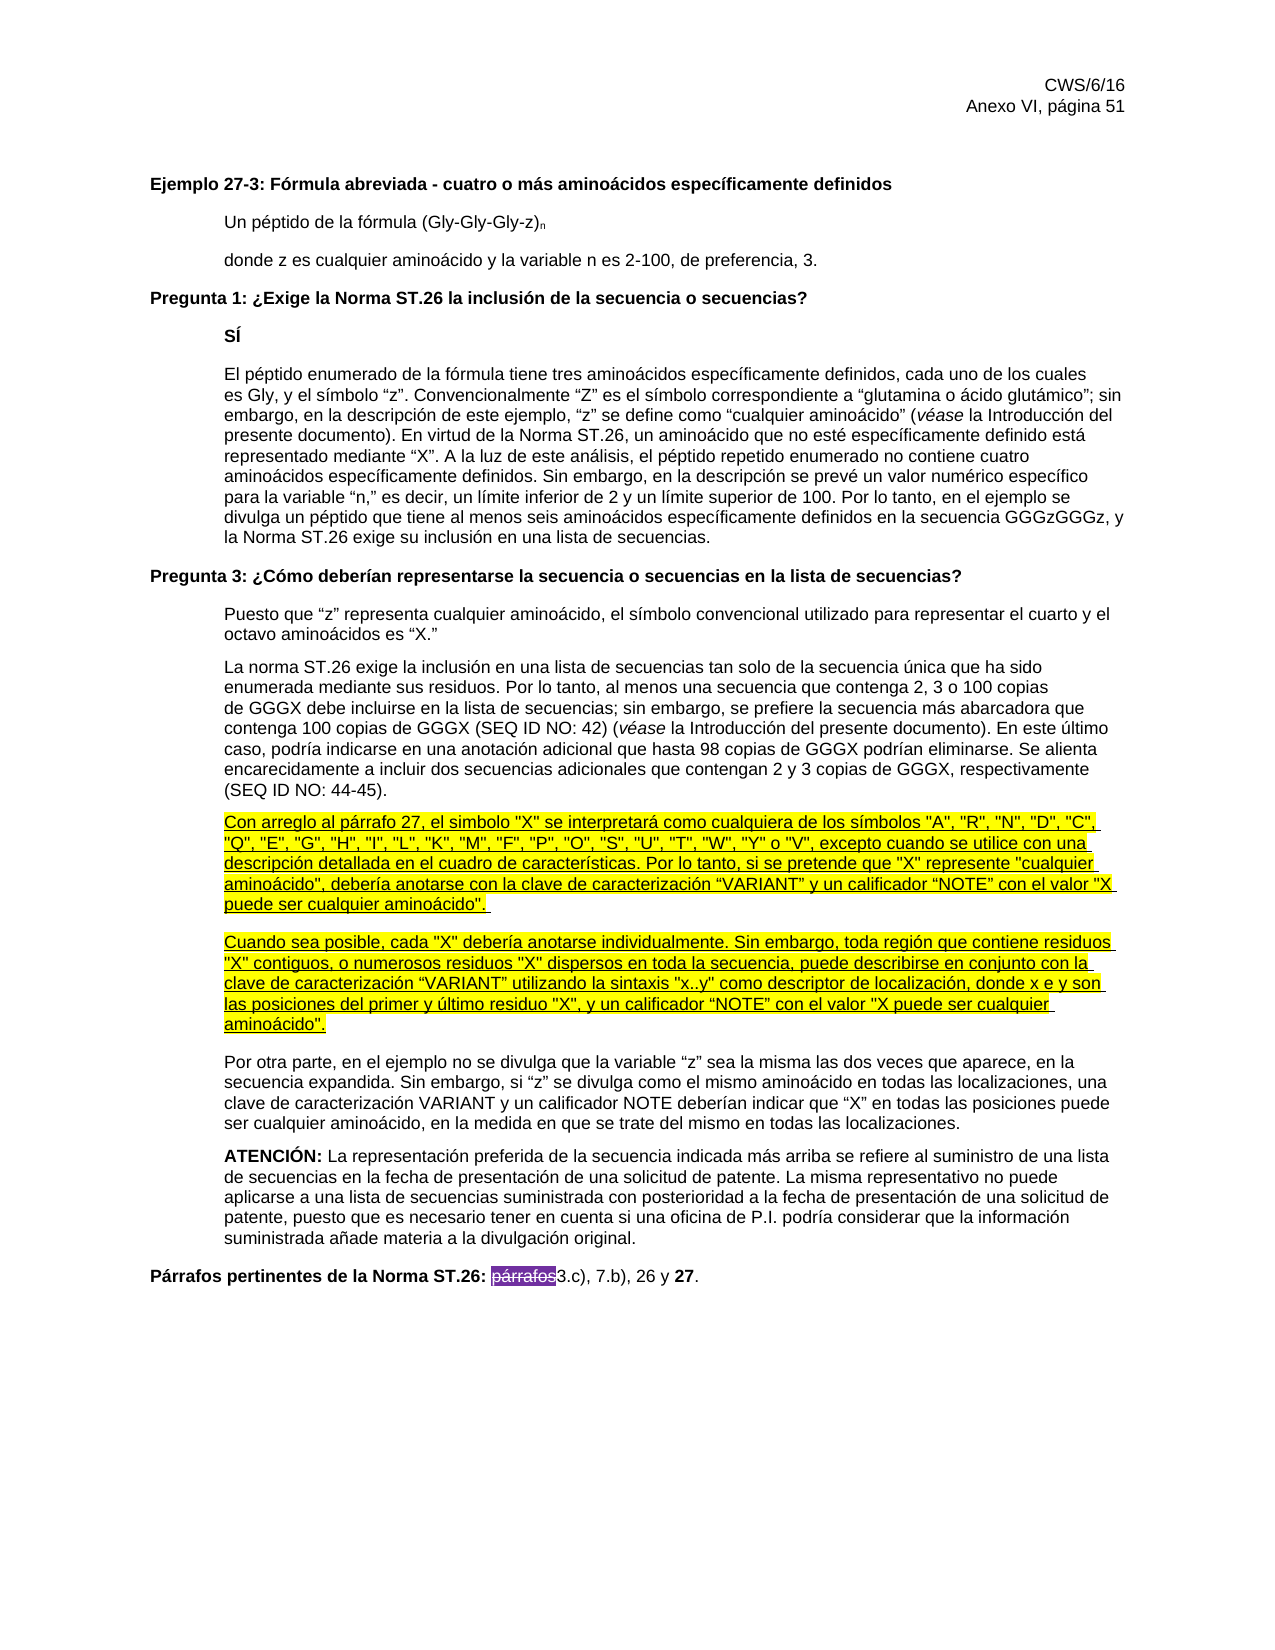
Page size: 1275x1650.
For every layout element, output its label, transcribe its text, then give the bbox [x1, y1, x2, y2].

text Pregunta 1: ¿Exige la Norma ST.26 la inclusión de la secuencia o secuencias? [150, 288, 1125, 308]
text Un péptido de la fórmula (Gly-Gly-Gly-z)n [224, 211, 1125, 232]
text Pregunta 3: ¿Cómo deberían representarse la secuencia o secuencias en la lista de secuencias? [150, 565, 1125, 586]
text SÍ [224, 326, 1125, 346]
text ATENCIÓN: La representación preferida de la secuencia indicada más arriba se refiere al suministro de una lista de secuencias en la fecha de presentación de una solicitud de patente. La misma representativo no puede aplicarse a una lista de secuencias suministrada con posterioridad a la fecha de presentación de una solicitud de patente, puesto que es necesario tener en cuenta si una oficina de P.I. podría considerar que la información suministrada añade materia a la divulgación original. [224, 1146, 1125, 1248]
text Párrafos pertinentes de la Norma ST.26: párrafos3.c), 7.b), 26 y 27. [150, 1266, 491, 1286]
text La norma ST.26 exige la inclusión en una lista de secuencias tan solo de la secuencia única que ha sido enumerada mediante sus residuos. Por lo tanto, al menos una secuencia que contenga 2, 3 o 100 copias de GGGX debe incluirse en la lista de secuencias; sin embargo, se prefiere la secuencia más abarcadora que contenga 100 copias de GGGX (SEQ ID NO: 42) (véase la Introducción del presente documento). En este último caso, podría indicarse en una anotación adicional que hasta 98 copias de GGGX podrían eliminarse. Se alienta encarecidamente a incluir dos secuencias adicionales que contengan 2 y 3 copias de GGGX, respectivamente (SEQ ID NO: 44-45). [224, 657, 1125, 800]
text El péptido enumerado de la fórmula tiene tres aminoácidos específicamente definidos, cada uno de los cuales es Gly, y el símbolo “z”. Convencionalmente “Z” es el símbolo correspondiente a “glutamina o ácido glutámico”; sin embargo, en la descripción de este ejemplo, “z” se define como “cualquier aminoácido” (véase la Introducción del presente documento). En virtud de la Norma ST.26, un aminoácido que no esté específicamente definido está representado mediante “X”. A la luz de este análisis, el péptido repetido enumerado no contiene cuatro aminoácidos específicamente definidos. Sin embargo, en la descripción se prevé un valor numérico específico para la variable “n,” es decir, un límite inferior de 2 y un límite superior de 100. Por lo tanto, en el ejemplo se divulga un péptido que tiene al menos seis aminoácidos específicamente definidos en la secuencia GGGzGGGz, y la Norma ST.26 exige su inclusión en una lista de secuencias. [711, 364, 1125, 548]
text Con arreglo al párrafo 27, el simbolo "X" se interpretará como cualquiera de los símbolos "A", "R", "N", "D", "C", "Q", "E", "G", "H", "I", "L", "K", "M", "F", "P", "O", "S", "U", "T", "W", "Y" o "V", excepto cuando se utilice con una descripción detallada en el cuadro de características. Por lo tanto, si se pretende que "X" represente "cualquier aminoácido", debería anotarse con la clave de caracterización “VARIANT” y un calificador “NOTE” con el valor "X puede ser cualquier aminoácido". [224, 812, 1125, 914]
text Párrafos pertinentes de la Norma ST.26: párrafos3.c), 7.b), 26 y 27. [556, 1266, 1125, 1286]
text Puesto que “z” representa cualquier aminoácido, el símbolo convencional utilizado para representar el cuarto y el octavo aminoácidos es “X.” [224, 603, 1125, 644]
text Ejemplo 27-3: Fórmula abreviada - cuatro o más aminoácidos específicamente definidos [150, 173, 1125, 194]
text Cuando sea posible, cada "X" debería anotarse individualmente. Sin embargo, toda región que contiene residuos "X" contiguos, o numerosos residuos "X" dispersos en toda la secuencia, puede describirse en conjunto con la clave de caracterización “VARIANT” utilizando la sintaxis "x..y" como descriptor de localización, donde x e y son las posiciones del primer y último residuo "X", y un calificador “NOTE” con el valor "X puede ser cualquier aminoácido". [224, 932, 1125, 1034]
text donde z es cualquier aminoácido y la variable n es 2-100, de preferencia, 3. [224, 249, 1125, 270]
